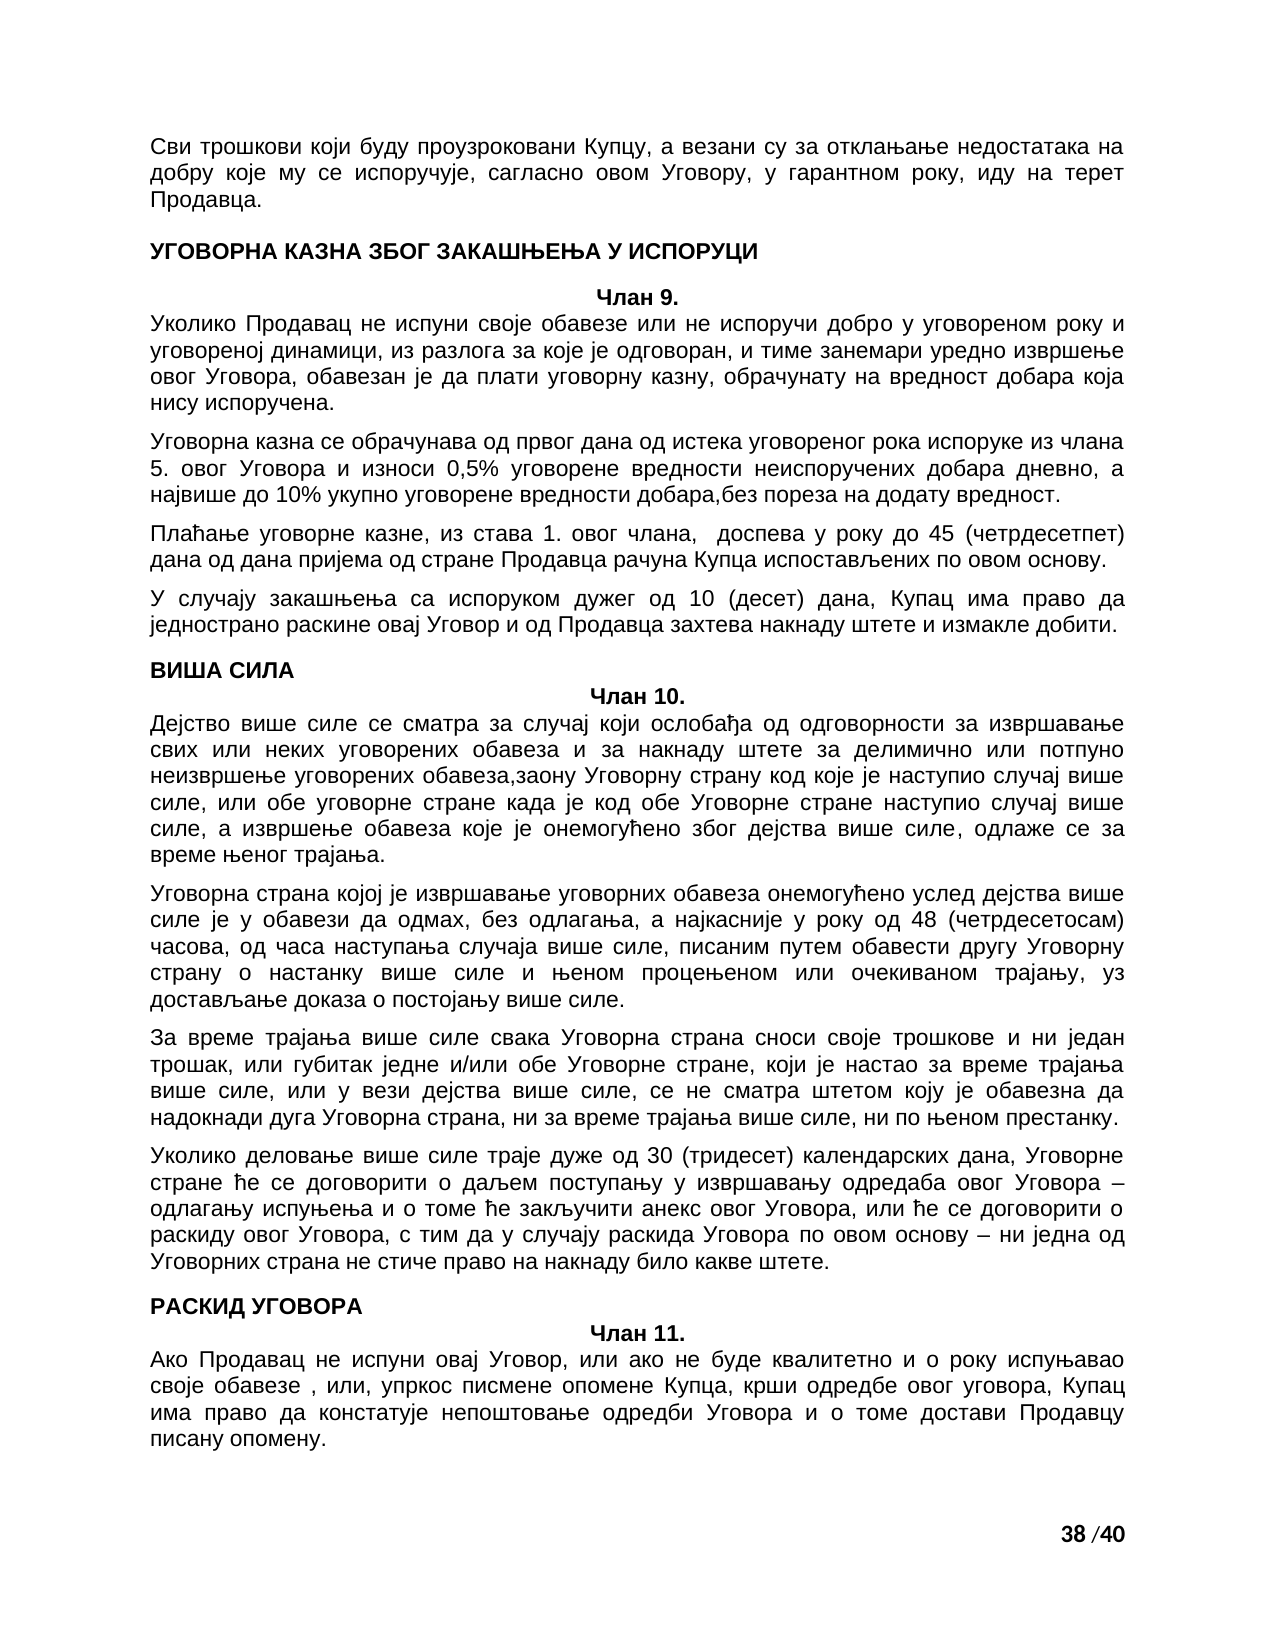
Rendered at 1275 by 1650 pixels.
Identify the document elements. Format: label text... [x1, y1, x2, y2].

text Уговорна казна се обрачунава од првог дана од истека уговореног рока испоруке из члана 5. овог Уговора и износи 0,5% уговорене вредности неиспоручених добара дневно, а највише до 10% укупно уговорене вредности добара,без пореза на додату вредност. [150, 428, 1125, 507]
text Ако Продавац не испуни овај Уговор, или ако не буде квалитетно и о року испуњавао своје обавезе , или, упркос писмене опомене Купца, крши одредбе овог уговора, Купац има право да констатује непоштовање одредби Уговора и о томе достави Продавцу писану опомену. [150, 1346, 1125, 1451]
text Плаћање уговорне казне, из става 1. овог члана, дoспeвa у рoку до 45 (четрдесетпет) дaнa oд дaнa пријема од стране Продавца рачуна Купца испостављених по овом основу. [150, 520, 1125, 572]
text Сви трошкови који буду проузроковани Купцу, а везани су за отклањање недостатака на добру које му се испоручује, сагласно овом Уговору, у гарантном року, иду на терет Продавца. [150, 133, 1125, 212]
text УГОВОРНА КАЗНА ЗБОГ ЗАКАШЊЕЊА У ИСПОРУЦИ [150, 238, 1125, 265]
text Члан 10. [150, 683, 1125, 709]
text Члан 9. [150, 284, 1125, 310]
text РАСКИД УГОВОРА [150, 1293, 1125, 1319]
text ВИША СИЛА [150, 657, 1125, 683]
text Уколико деловање више силе траје дуже од 30 (тридесет) календарских дана, Уговорне стране ће се договорити о даљем поступању у извршавању одредаба овог Уговора –одлагању испуњења и о томе ће закључити анекс овог Уговора, или ће се договорити о раскиду овог Уговора, с тим да у случају раскида Уговора по овом основу – ни једна од Уговорних страна не стиче право на накнаду било какве штете. [150, 1142, 1125, 1274]
text У случају закашњења са испоруком дужег од 10 (десет) дана, Купац има право да једнострано раскине овај Уговор и од Продавца захтева накнаду штете и измакле добити. [150, 585, 1125, 638]
text За време трајања више силе свака Уговорна страна сноси своје трошкове и ни један трошак, или губитак једне и/или обе Уговорне стране, који је настао за време трајања више силе, или у вези дејства више силе, се не сматра штетом коју је обавезна да надокнади дуга Уговорна страна, ни за време трајања више силе, ни по њеном престанку. [150, 1024, 1125, 1130]
text Члан 11. [150, 1319, 1125, 1346]
text Дејство више силе се сматра за случај који ослобађа од одговорности за извршавање свих или неких уговорених обавеза и за накнаду штете за делимично или потпуно неизвршење уговорених обавеза,заону Уговорну страну код које је наступио случај више силе, или обе уговорне стране када је код обе Уговорне стране наступио случај више силе, а извршење обавеза које је онемогућено због дејства више силе, одлаже се за време њеног трајања. [150, 709, 1125, 868]
text Уговорна страна којој је извршавање уговорних обавеза онемогућено услед дејства више силе је у обавези да одмах, без одлагања, а најкасније у року од 48 (четрдесетосам) часова, од часа наступања случаја више силе, писаним путем обавести другу Уговорну страну о настанку више силе и њеном процењеном или очекиваном трајању, уз достављање доказа о постојању више силе. [150, 880, 1125, 1012]
text Уколико Продавац не испуни своје обавезе или не испоручи добро у уговореном року и уговореној динамици, из разлога за које је одговоран, и тиме занемари уредно извршење овог Уговора, обавезан је да плати уговорну казну, обрачунату на вредност добара која нису испоручена. [150, 310, 1125, 416]
